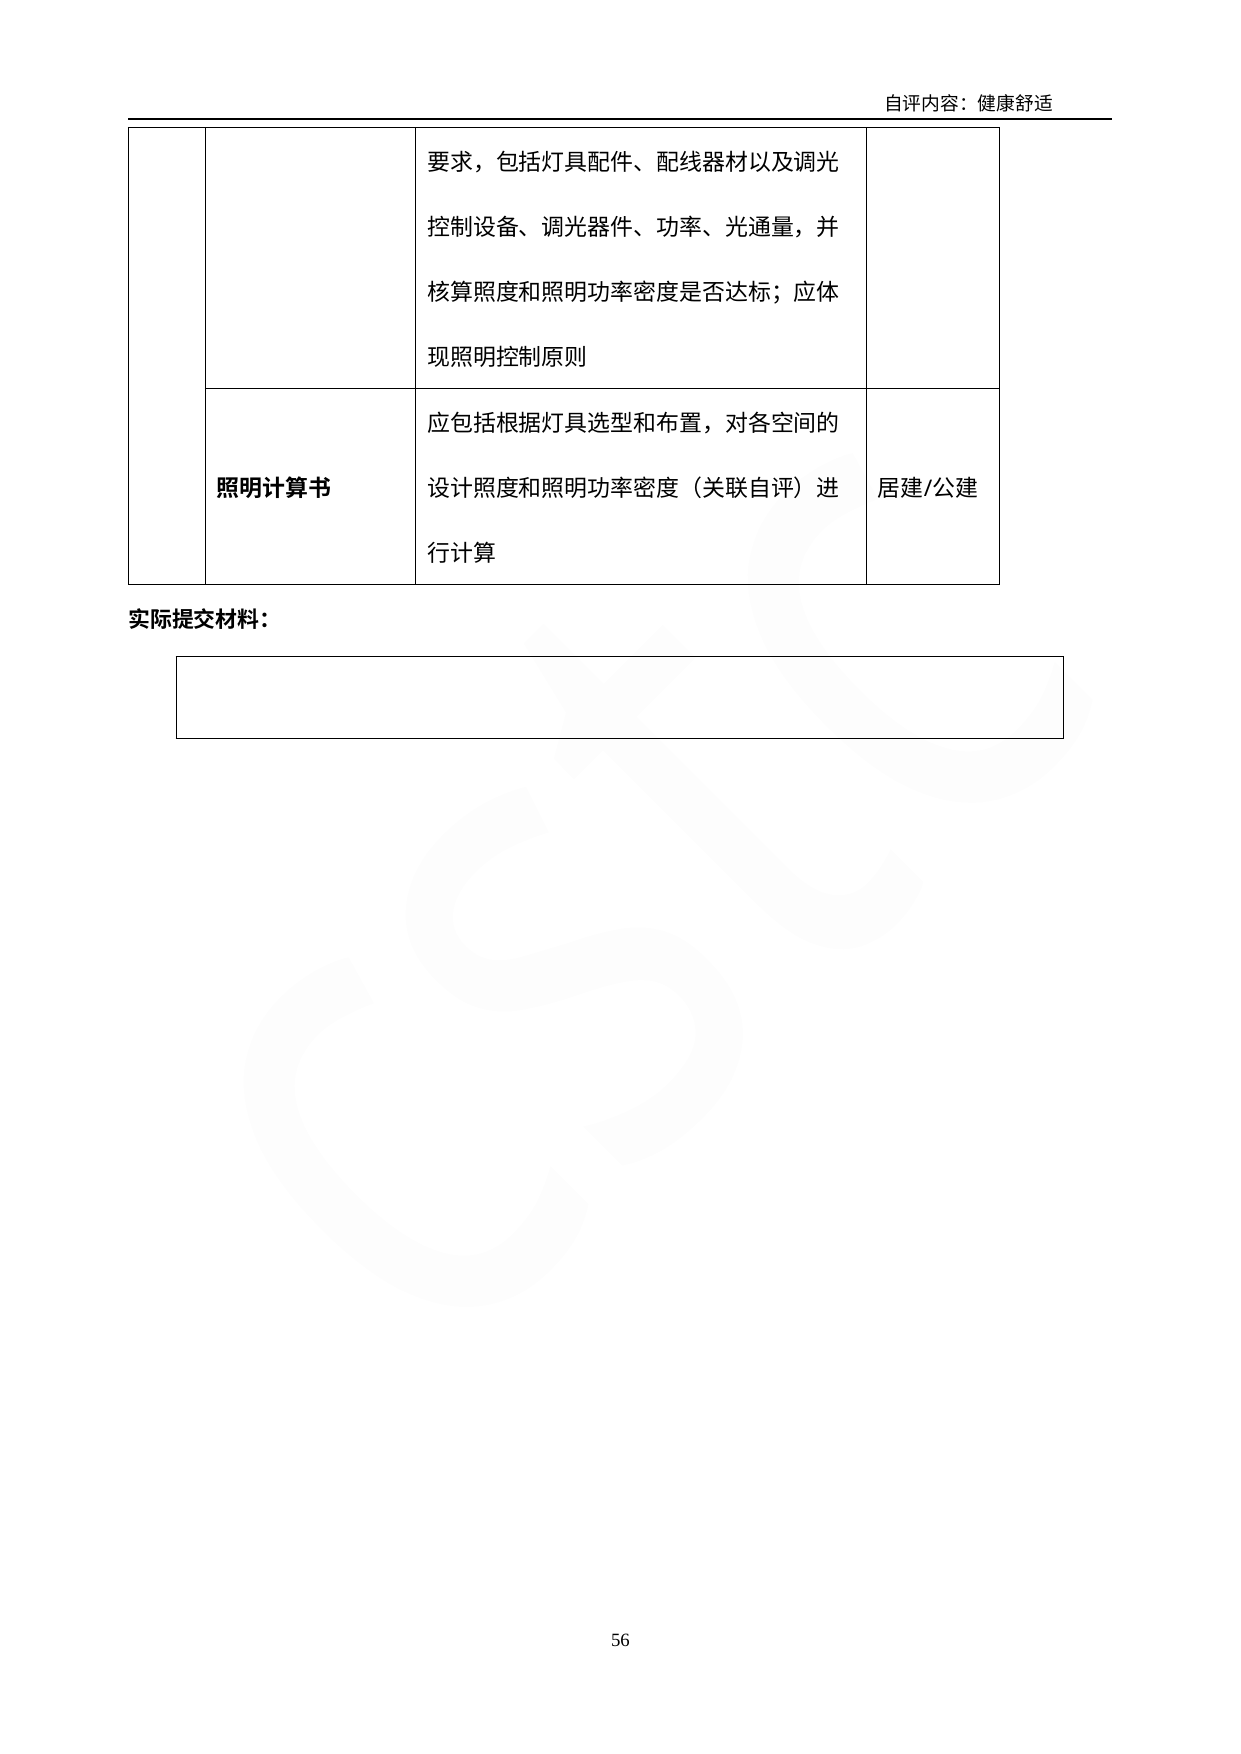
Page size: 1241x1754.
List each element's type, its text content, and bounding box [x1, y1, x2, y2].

text 实际提交材料： [128, 601, 1112, 634]
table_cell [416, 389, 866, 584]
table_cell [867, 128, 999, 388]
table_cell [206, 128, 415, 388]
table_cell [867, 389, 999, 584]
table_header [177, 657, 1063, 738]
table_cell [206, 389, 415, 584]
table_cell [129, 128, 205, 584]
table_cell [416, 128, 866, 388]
